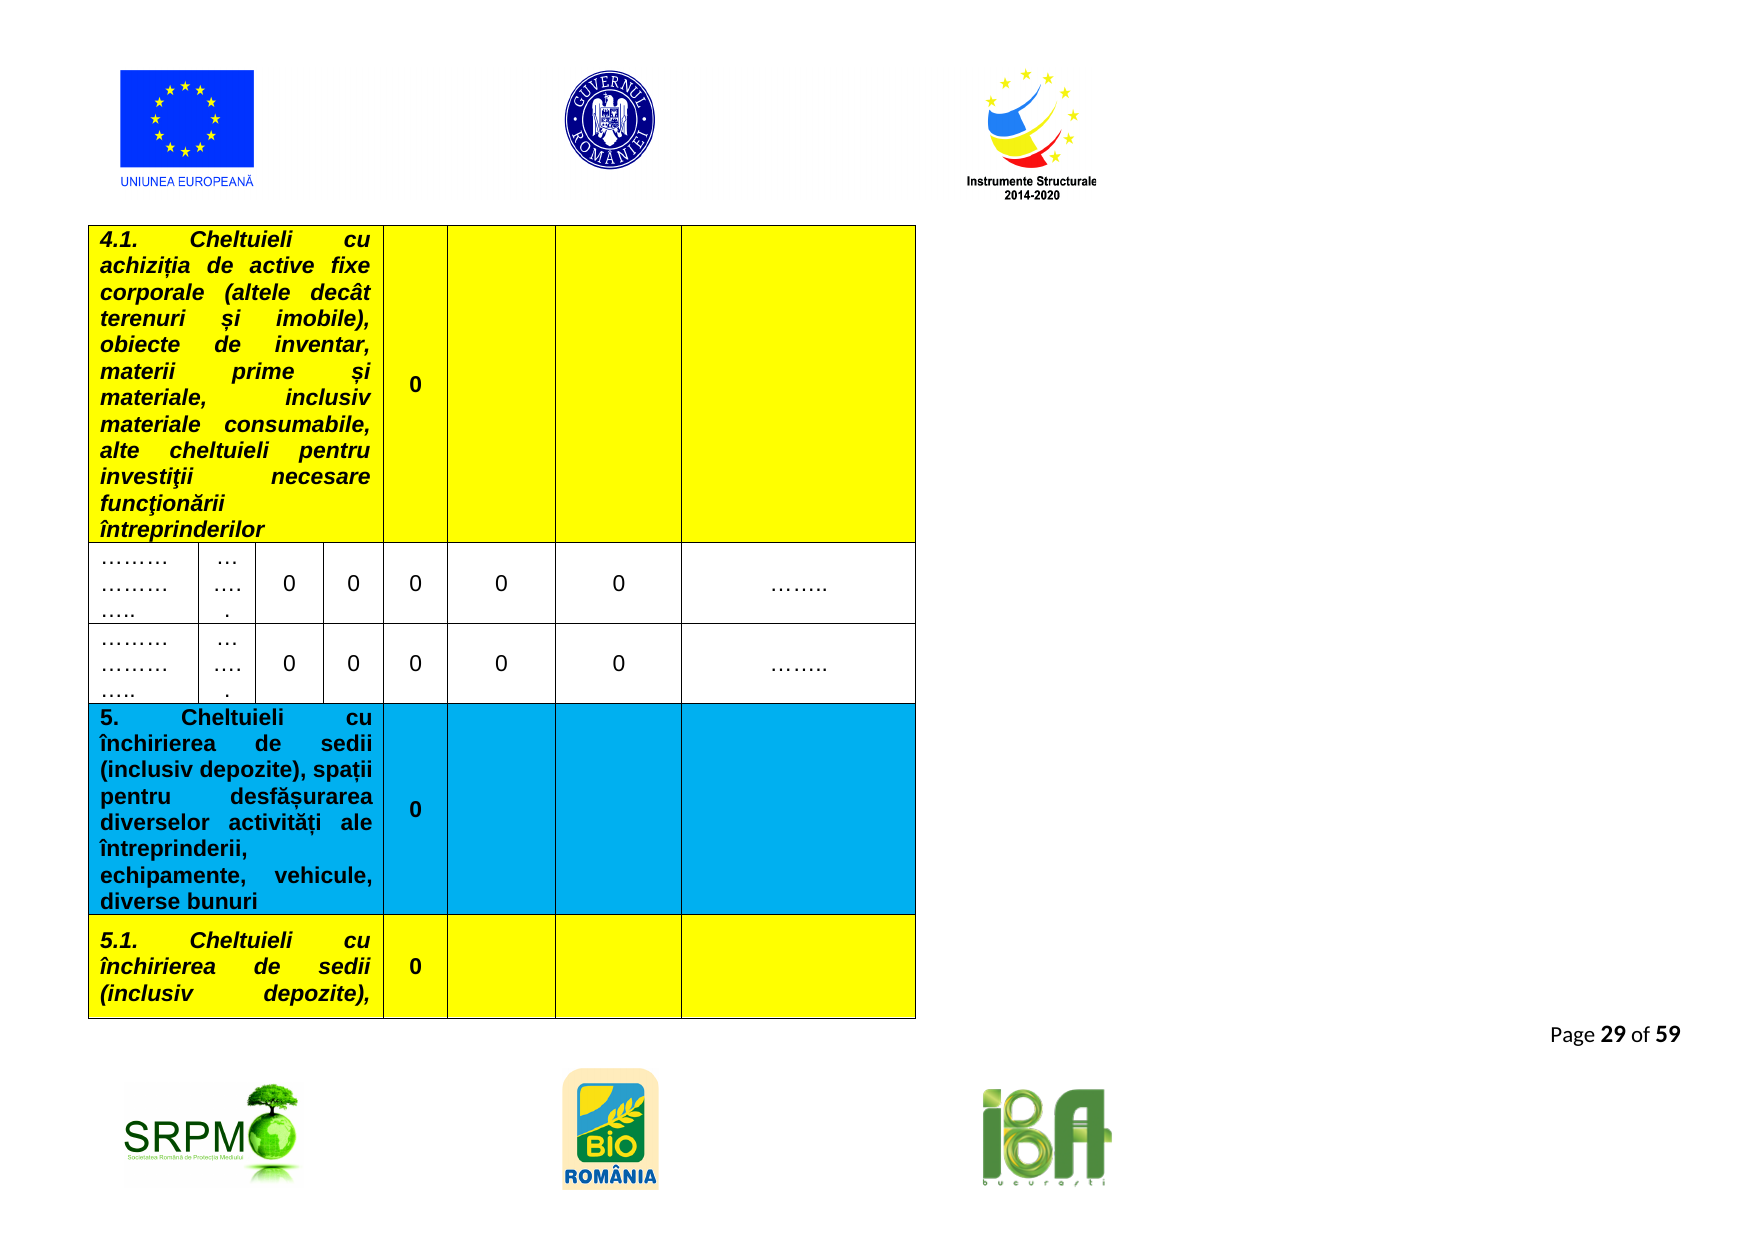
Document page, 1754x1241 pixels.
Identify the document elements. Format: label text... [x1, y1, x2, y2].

table_cell 0 [256, 624, 323, 702]
table_cell 0 [384, 915, 447, 1017]
table_cell 0 [384, 704, 447, 914]
table_cell [682, 226, 915, 542]
table_cell ………………….. [89, 624, 198, 702]
table_cell [556, 915, 681, 1017]
table_cell 0 [384, 226, 447, 542]
table_cell …….. [682, 543, 915, 622]
table_cell …….. [682, 624, 915, 702]
table_cell ………………….. [89, 543, 198, 622]
table_cell 0 [448, 624, 555, 702]
table_cell 0 [384, 543, 447, 622]
table_cell …….. [199, 543, 255, 622]
table_cell 0 [556, 624, 681, 702]
picture [973, 1085, 1130, 1194]
table_cell [682, 915, 915, 1017]
table_cell 0 [256, 543, 323, 622]
table_cell [556, 226, 681, 542]
table_cell 4.1. Cheltuieli cu achiziția de active fixe corporale (altele decât terenuri și imobile), obiecte de inventar, materii prime și materiale, inclusiv materiale consumabile, alte cheltuieli pentru investiţii necesare funcţionării întreprinderilor [89, 226, 383, 542]
table_cell 0 [448, 543, 555, 622]
table_cell 0 [324, 543, 383, 622]
picture [123, 1082, 304, 1188]
table_cell [448, 915, 555, 1017]
picture [120, 67, 1097, 200]
table_cell [448, 226, 555, 542]
table_cell 0 [556, 543, 681, 622]
table_cell [448, 704, 555, 914]
picture [562, 1068, 659, 1190]
table_cell [682, 704, 915, 914]
table_cell [556, 704, 681, 914]
table_cell …….. [199, 624, 255, 702]
table_cell 5. Cheltuieli cu închirierea de sedii (inclusiv depozite), spații pentru desfășurarea diverselor activități ale întreprinderii, echipamente, vehicule, diverse bunuri [89, 704, 383, 914]
table_cell 0 [324, 624, 383, 702]
table_cell 0 [384, 624, 447, 702]
